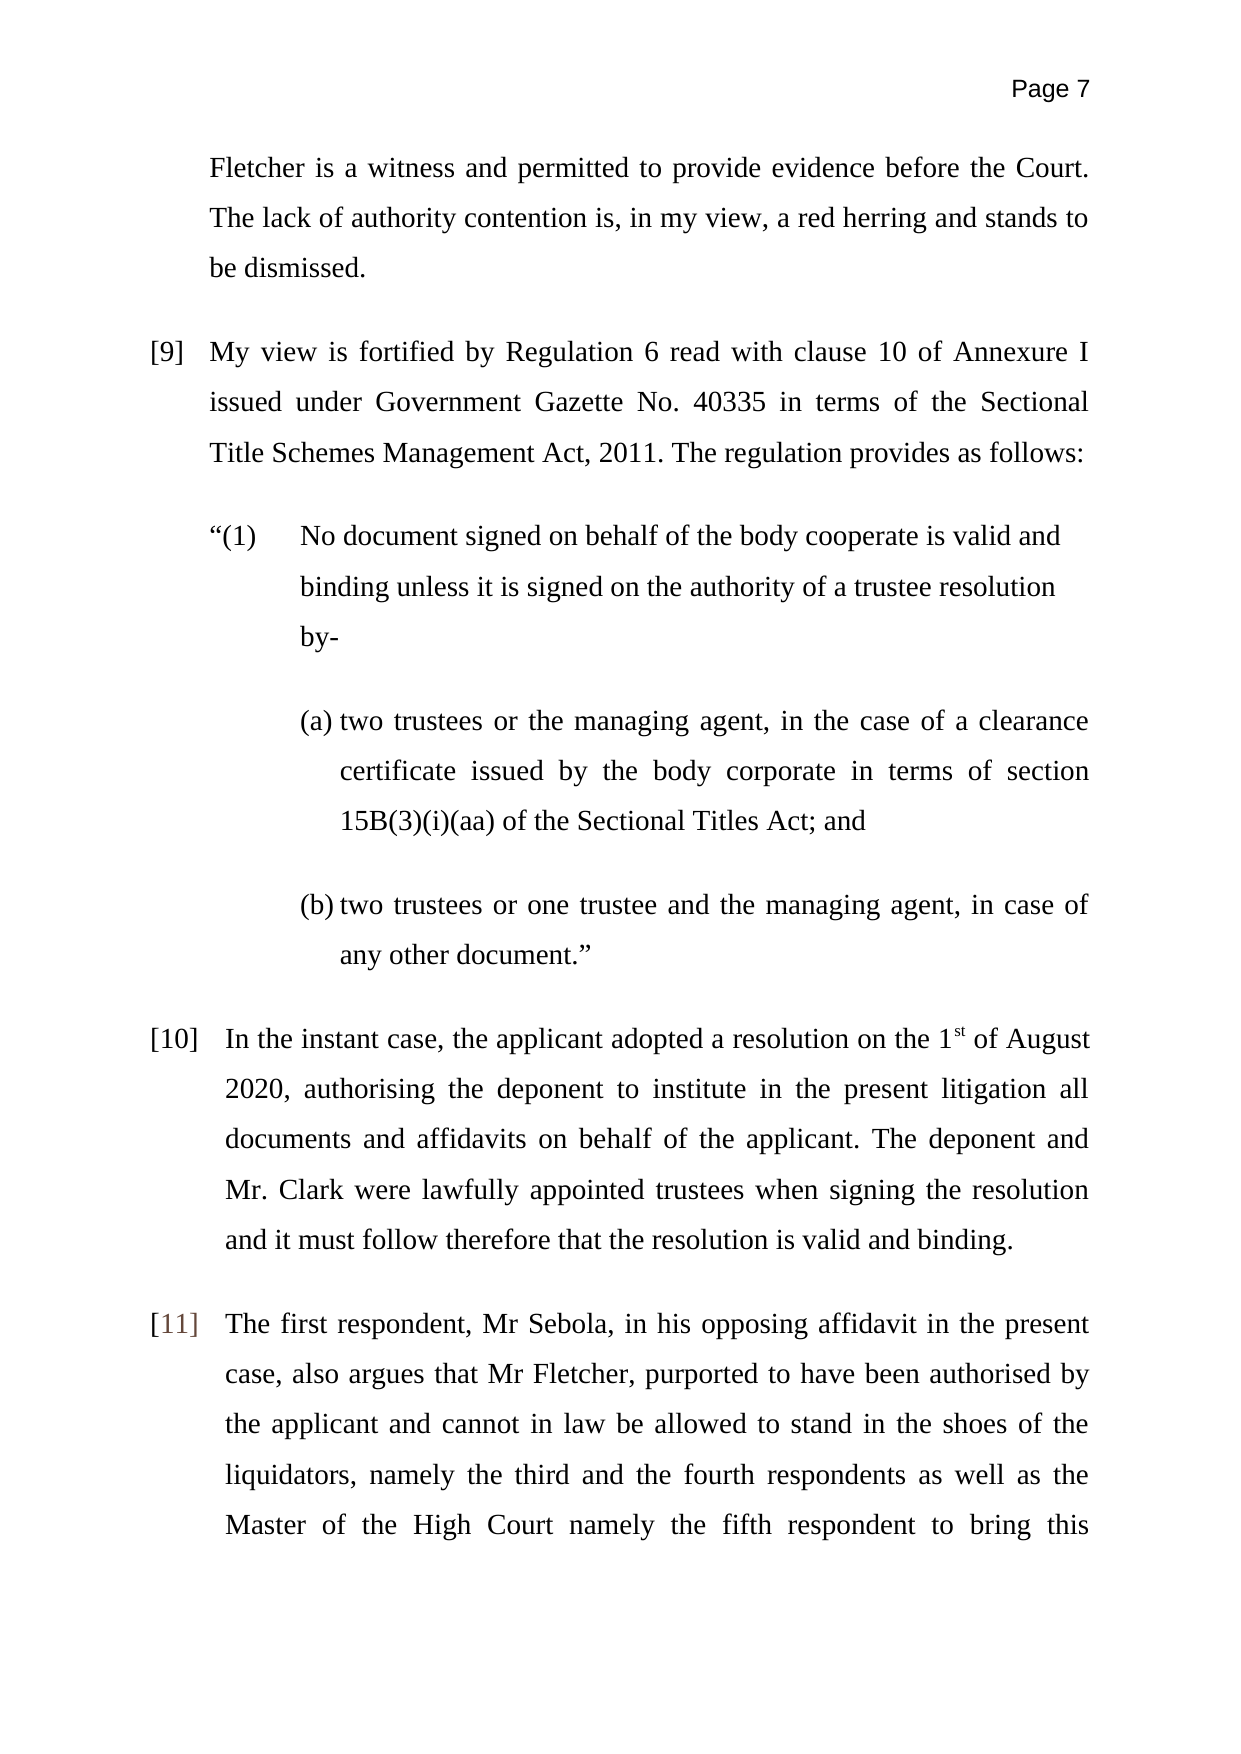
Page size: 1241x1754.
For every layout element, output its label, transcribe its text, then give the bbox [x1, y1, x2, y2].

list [150, 150, 1090, 284]
list “(1) No document signed on behalf of the body cooperate is valid and [150, 518, 1090, 552]
list binding unless it is signed on the authority of a trustee resolution [209, 569, 1090, 602]
list [10] In the instant case, the applicant adopted a resolution on the 1st of August 2020, authorising the deponent to institute in the present litigation all documents and affidavits on behalf of the applicant. The deponent and Mr. Clark were lawfully appointed trustees when signing the resolution and it must follow therefore that the resolution is valid and binding. [150, 1021, 1090, 1256]
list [150, 1306, 1090, 1541]
list two trustees or one trustee and the managing agent, in case of any other document.” [300, 887, 1090, 971]
list by- [225, 619, 1090, 653]
list two trustees or the managing agent, in the case of a clearance certificate issued by the body corporate in terms of section 15B(3)(i)(aa) of the Sectional Titles Act; and [300, 703, 1090, 837]
list [9] My view is fortified by Regulation 6 read with clause 10 of Annexure I issued under Government Gazette No. 40335 in terms of the Sectional Title Schemes Management Act, 2011. The regulation provides as follows: [150, 334, 1090, 468]
